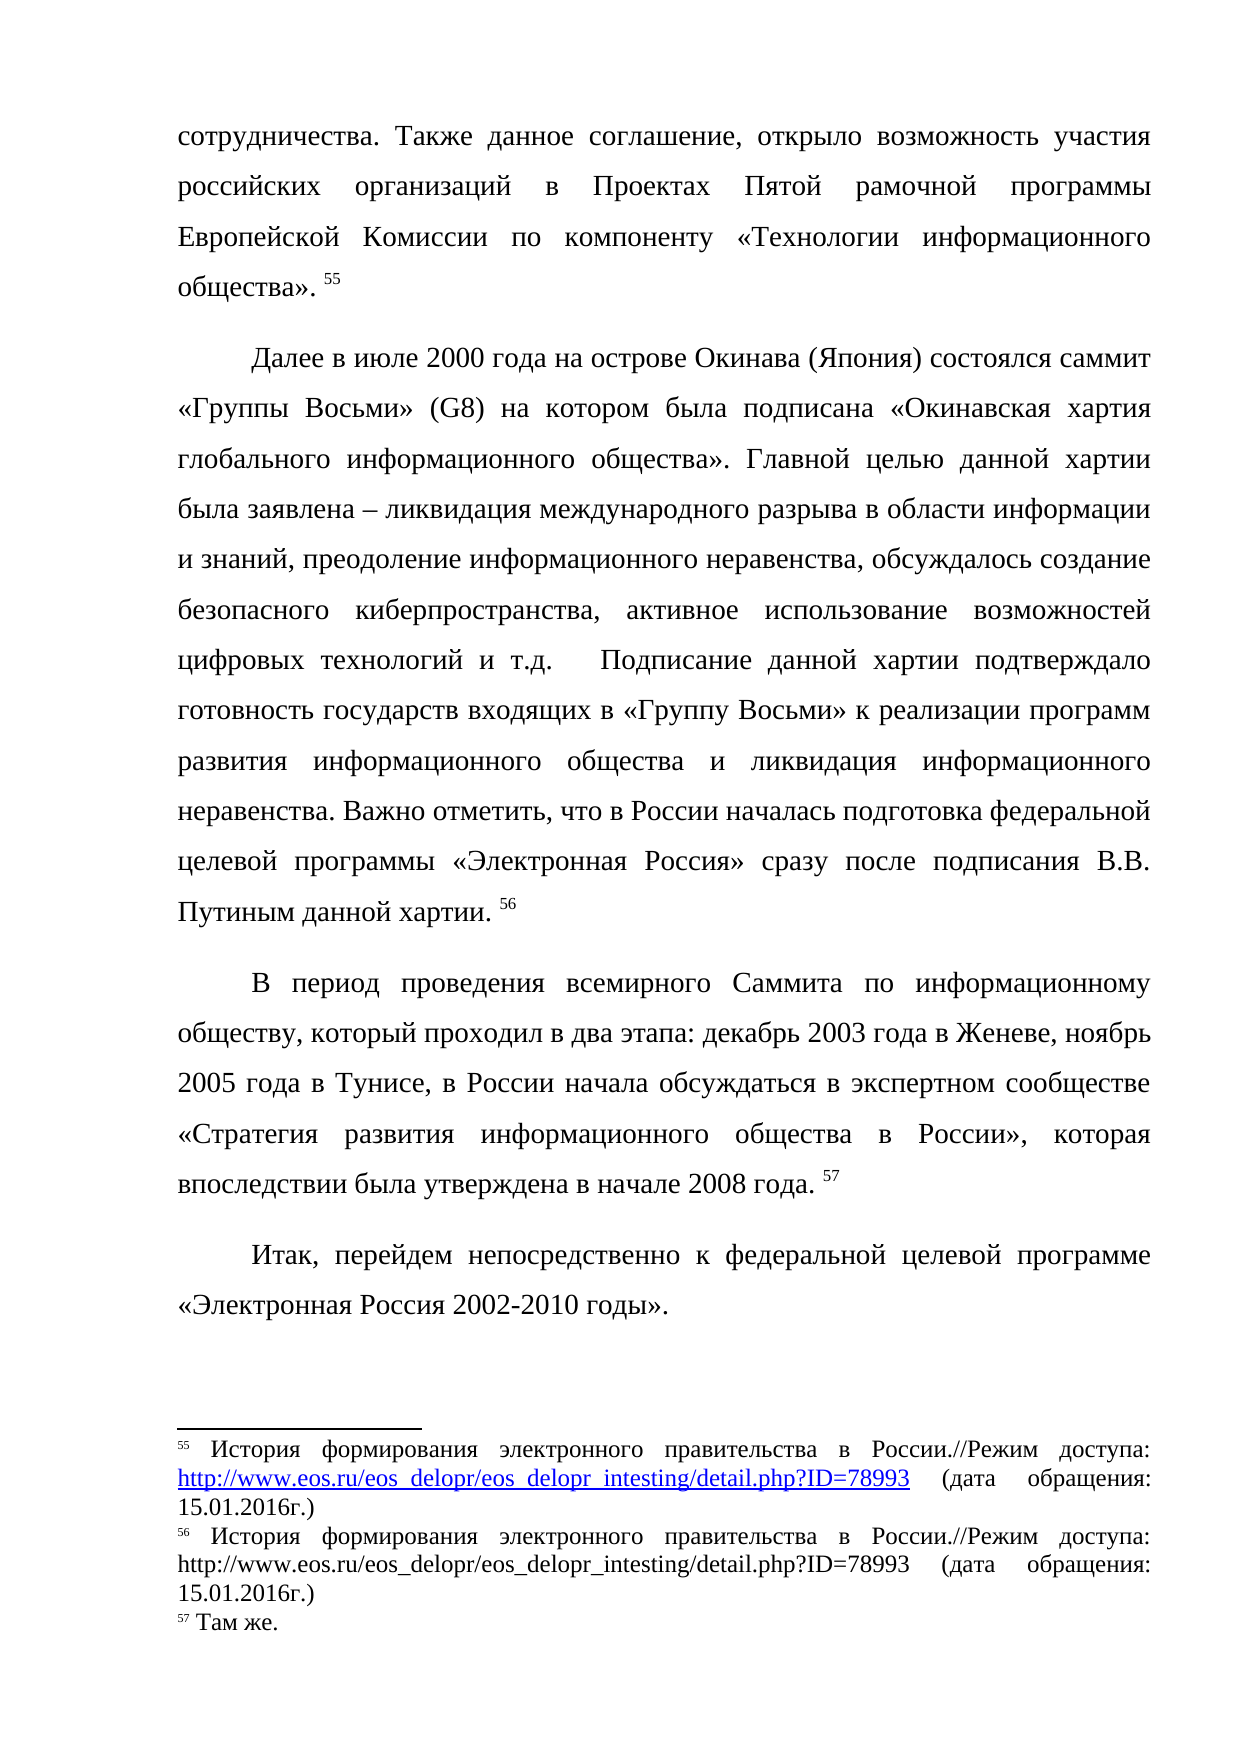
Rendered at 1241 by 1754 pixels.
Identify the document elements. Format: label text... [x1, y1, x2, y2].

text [177, 118, 1152, 303]
text Далее в июле 2000 года на острове Окинава (Япония) состоялся саммит «Группы Восьми» (G8) на котором была подписана «Окинавская хартия глобального информационного общества». Главной целью данной хартии была заявлена – ликвидация международного разрыва в области информации и знаний, преодоление информационного неравенства, обсуждалось создание безопасного киберпространства, активное использование возможностей цифровых технологий и т.д. Подписание данной хартии подтверждало готовность государств входящих в «Группу Восьми» к реализации программ развития информационного общества и ликвидация информационного неравенства. Важно отметить, что в России началась подготовка федеральной целевой программы «Электронная Россия» сразу после подписания В.В. Путиным данной хартии. [177, 340, 1152, 927]
text В период проведения всемирного Саммита по информационному обществу, который проходил в два этапа: декабрь 2003 года в Женеве, ноябрь 2005 года в Тунисе, в России начала обсуждаться в экспертном сообществе «Стратегия развития информационного общества в России», которая впоследствии была утверждена в начале 2008 года. [177, 965, 1152, 1199]
text Итак, перейдем непосредственно к федеральной целевой программе «Электронная Россия 2002-2010 годы». [177, 1237, 1152, 1321]
